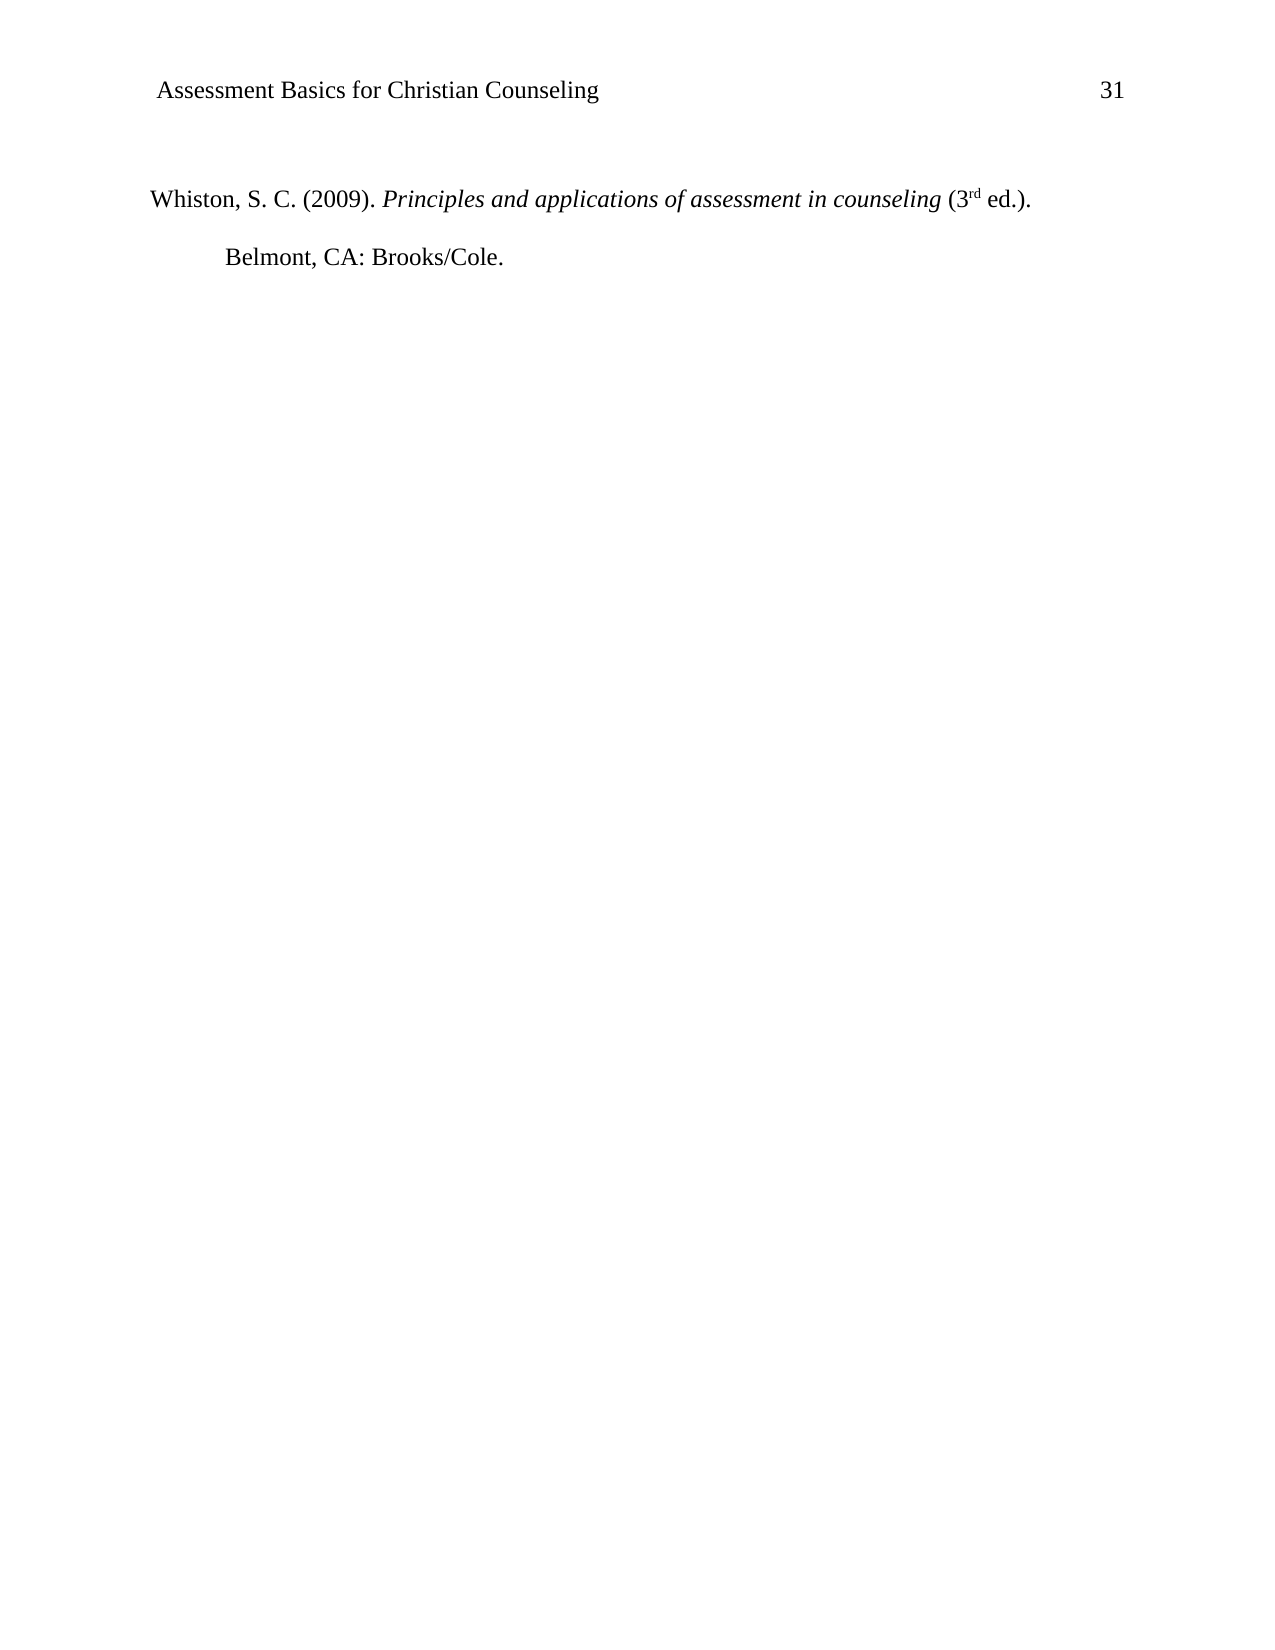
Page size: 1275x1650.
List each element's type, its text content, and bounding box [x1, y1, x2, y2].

text Whiston, S. C. (2009). Principles and applications of assessment in counseling (3rd ed.). Belmont, CA: Brooks/Cole. [150, 184, 1125, 271]
